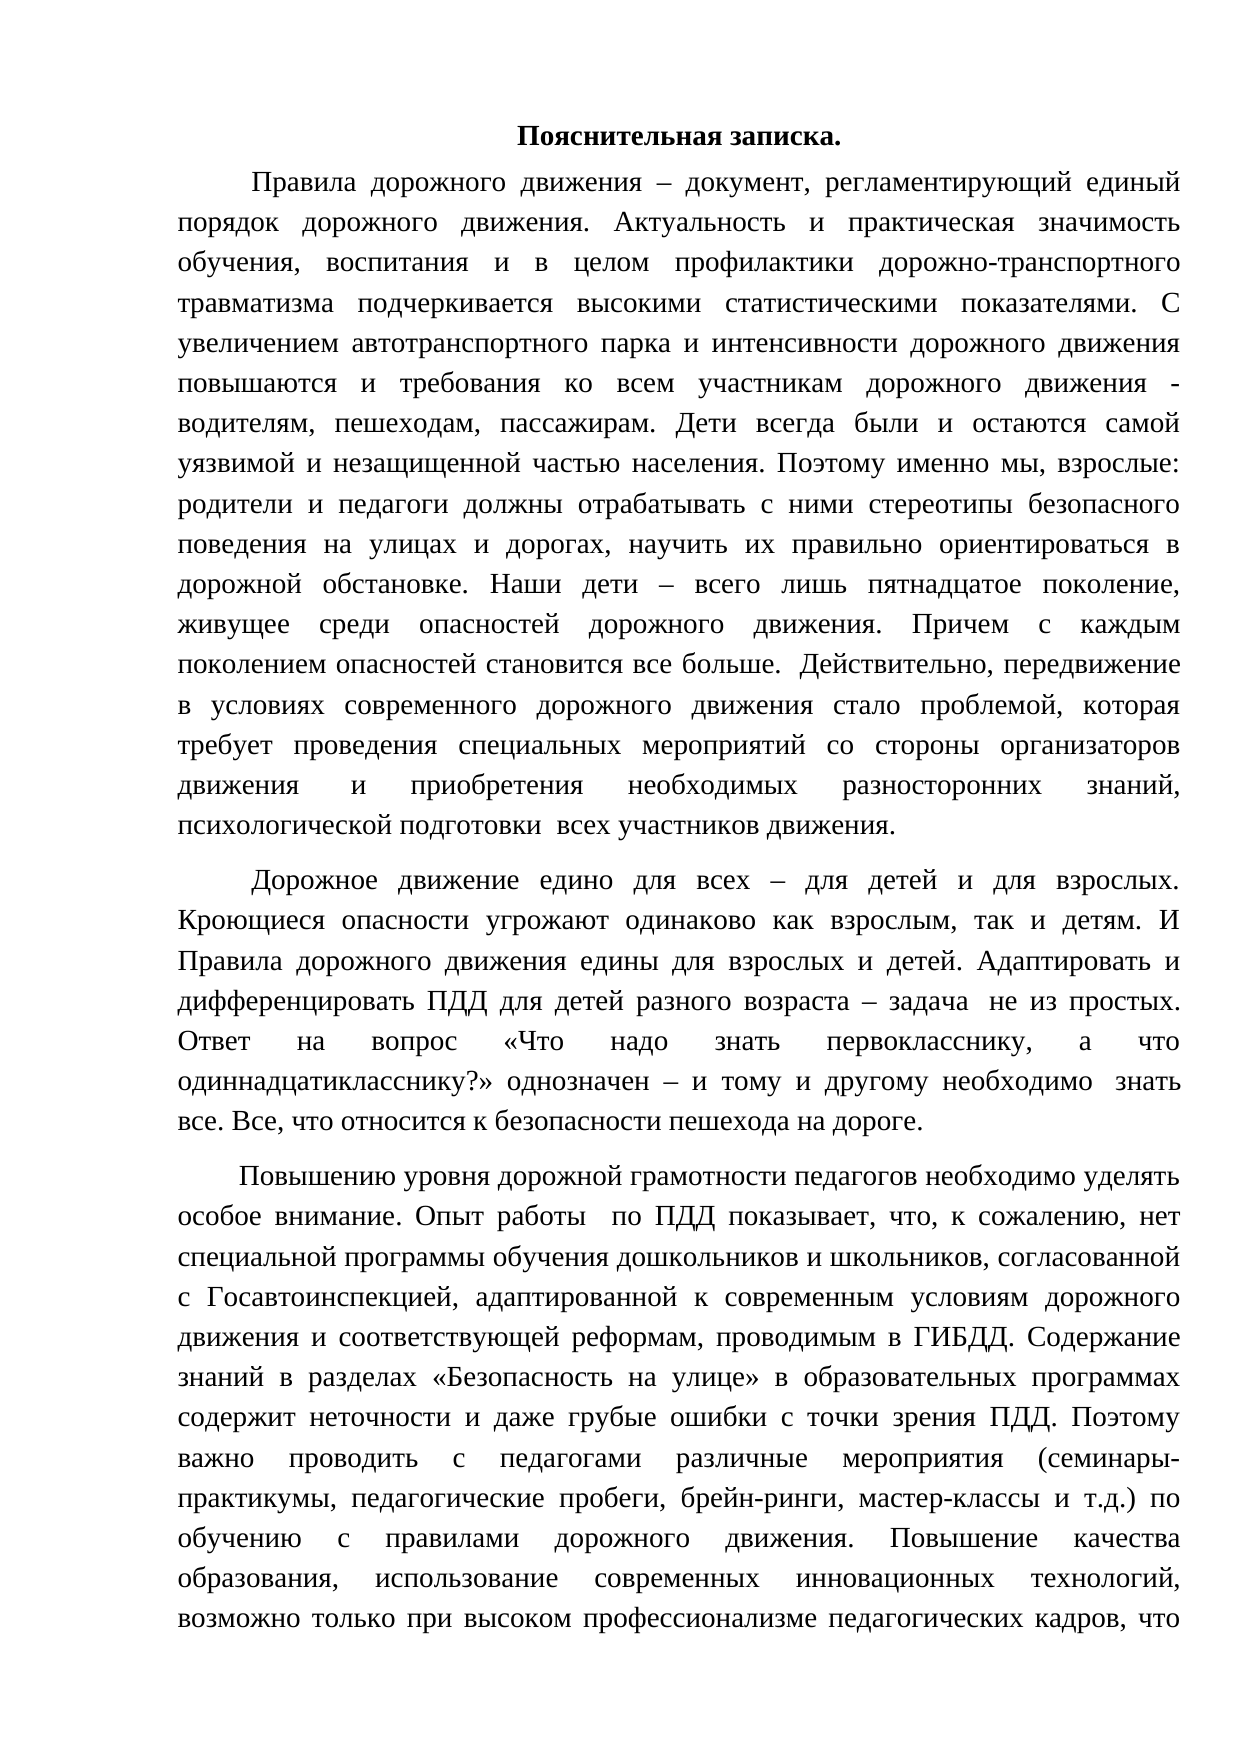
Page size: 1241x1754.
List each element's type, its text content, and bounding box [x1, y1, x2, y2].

text Правила дорожного движения – документ, регламентирующий единый порядок дорожного движения. Актуальность и практическая значимость обучения, воспитания и в целом профилактики дорожно-транспортного травматизма подчеркивается высокими статистическими показателями. С увеличением автотранспортного парка и интенсивности дорожного движения повышаются и требования ко всем участникам дорожного движения - водителям, пешеходам, пассажирам. Дети всегда были и остаются самой уязвимой и незащищенной частью населения. Поэтому именно мы, взрослые: родители и педагоги должны отрабатывать с ними стереотипы безопасного поведения на улицах и дорогах, научить их правильно ориентироваться в дорожной обстановке. Наши дети – всего лишь пятнадцатое поколение, живущее среди опасностей дорожного движения. Причем с каждым поколением опасностей становится все больше. Действительно, передвижение в условиях современного дорожного движения стало проблемой, которая требует проведения специальных мероприятий со стороны организаторов движения и приобретения необходимых разносторонних знаний, психологической подготовки всех участников движения. [177, 164, 1181, 841]
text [177, 1158, 1181, 1634]
text Дорожное движение едино для всех – для детей и для взрослых. Кроющиеся опасности угрожают одинаково как взрослым, так и детям. И Правила дорожного движения едины для взрослых и детей. Адаптировать и дифференцировать ПДД для детей разного возраста – задача не из простых. Ответ на вопрос «Что надо знать первокласснику, а что одиннадцатикласснику?» однозначен – и тому и другому необходимо знать все. Все, что относится к безопасности пешехода на дороге. [177, 862, 1181, 1137]
subtitle Пояснительная записка. [177, 118, 1181, 152]
